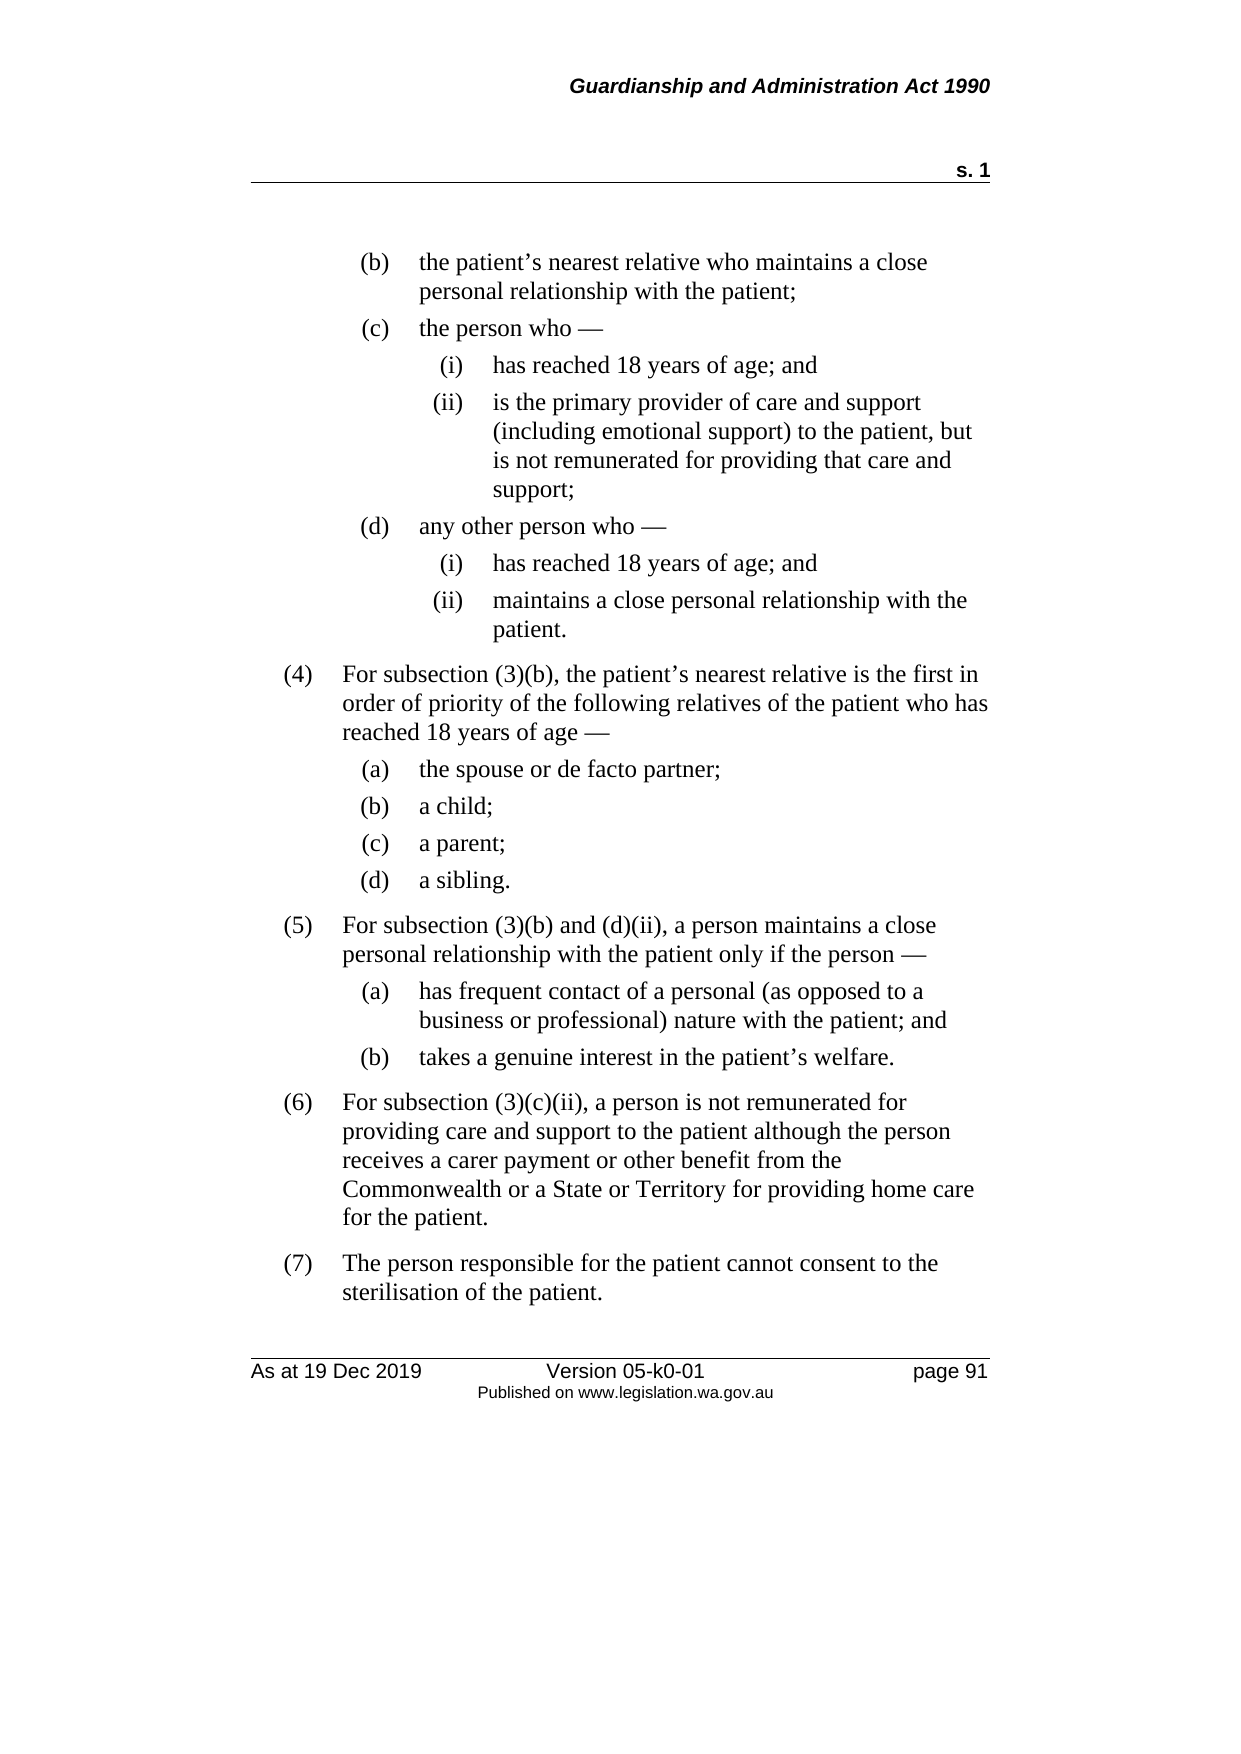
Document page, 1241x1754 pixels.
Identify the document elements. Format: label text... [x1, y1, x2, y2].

text (d) any other person who — [251, 511, 990, 539]
text (c) a parent; [251, 828, 990, 857]
text (d) a sibling. [251, 865, 990, 894]
text (i) has reached 18 years of age; and [251, 548, 990, 577]
text (ii) maintains a close personal relationship with the patient. [251, 585, 990, 642]
text (4) For subsection (3)(b), the patient’s nearest relative is the first in order of priority of the following relatives of the patient who has reached 18 years of age — [251, 659, 990, 745]
text (c) the person who — [251, 313, 990, 342]
text (ii) is the primary provider of care and support (including emotional support) to the patient, but is not remunerated for providing that care and support; [251, 387, 990, 502]
text (a) has frequent contact of a personal (as opposed to a business or professional) nature with the patient; and [251, 976, 990, 1034]
text (b) a child; [251, 791, 990, 819]
text (i) has reached 18 years of age; and [251, 350, 990, 379]
text (b) the patient’s nearest relative who maintains a close personal relationship with the patient; [251, 247, 990, 305]
text (b) takes a genuine interest in the patient’s welfare. [251, 1042, 990, 1071]
text (a) the spouse or de facto partner; [251, 754, 990, 782]
text (6) For subsection (3)(c)(ii), a person is not remunerated for providing care and support to the patient although the person receives a carer payment or other benefit from the Commonwealth or a State or Territory for providing home care for the patient. [251, 1087, 990, 1231]
text (7) The person responsible for the patient cannot consent to the sterilisation of the patient. [251, 1248, 990, 1305]
text (5) For subsection (3)(b) and (d)(ii), a person maintains a close personal relationship with the patient only if the person — [251, 910, 990, 968]
